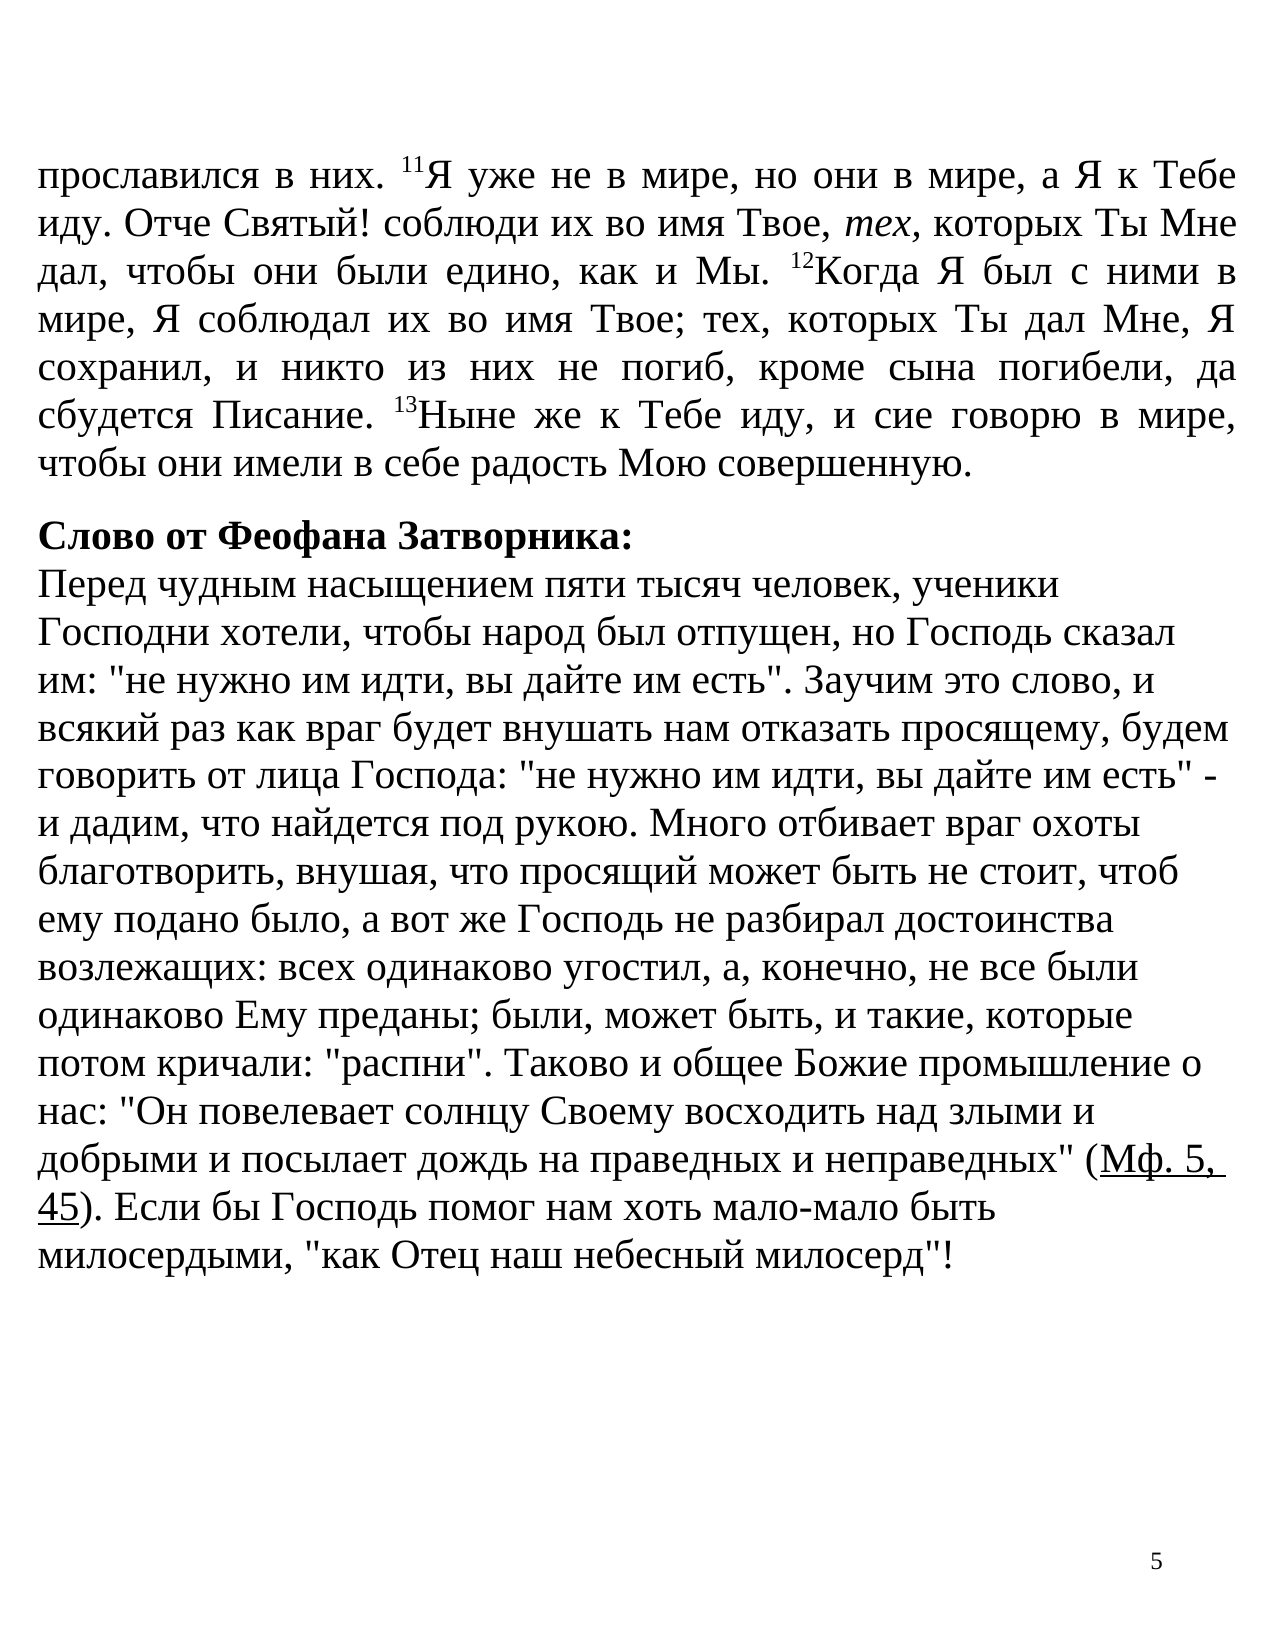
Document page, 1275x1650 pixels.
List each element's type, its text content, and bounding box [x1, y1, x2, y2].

text Слово от Феофана Затворника: [37, 510, 1237, 558]
text Перед чудным насыщением пяти тысяч человек, ученики Господни хотели, чтобы народ был отпущен, но Господь сказал им: "не нужно им идти, вы дайте им есть". Заучим это слово, и всякий раз как враг будет внушать нам отказать просящему, будем говорить от лица Господа: "не нужно им идти, вы дайте им есть" - и дадим, что найдется под рукою. Много отбивает враг охоты благотворить, внушая, что просящий может быть не стоит, чтоб ему подано было, а вот же Господь не разбирал достоинства возлежащих: всех одинаково угостил, а, конечно, не все были одинаково Ему преданы; были, может быть, и такие, которые потом кричали: "распни". Таково и общее Божие промышление о нас: "Он повелевает солнцу Своему восходить над злыми и добрыми и посылает дождь на праведных и неправедных" (Мф. 5, 45). Если бы Господь помог нам хоть мало-мало быть милосердыми, "как Отец наш небесный милосерд"! [37, 558, 1237, 1277]
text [37, 150, 1237, 485]
